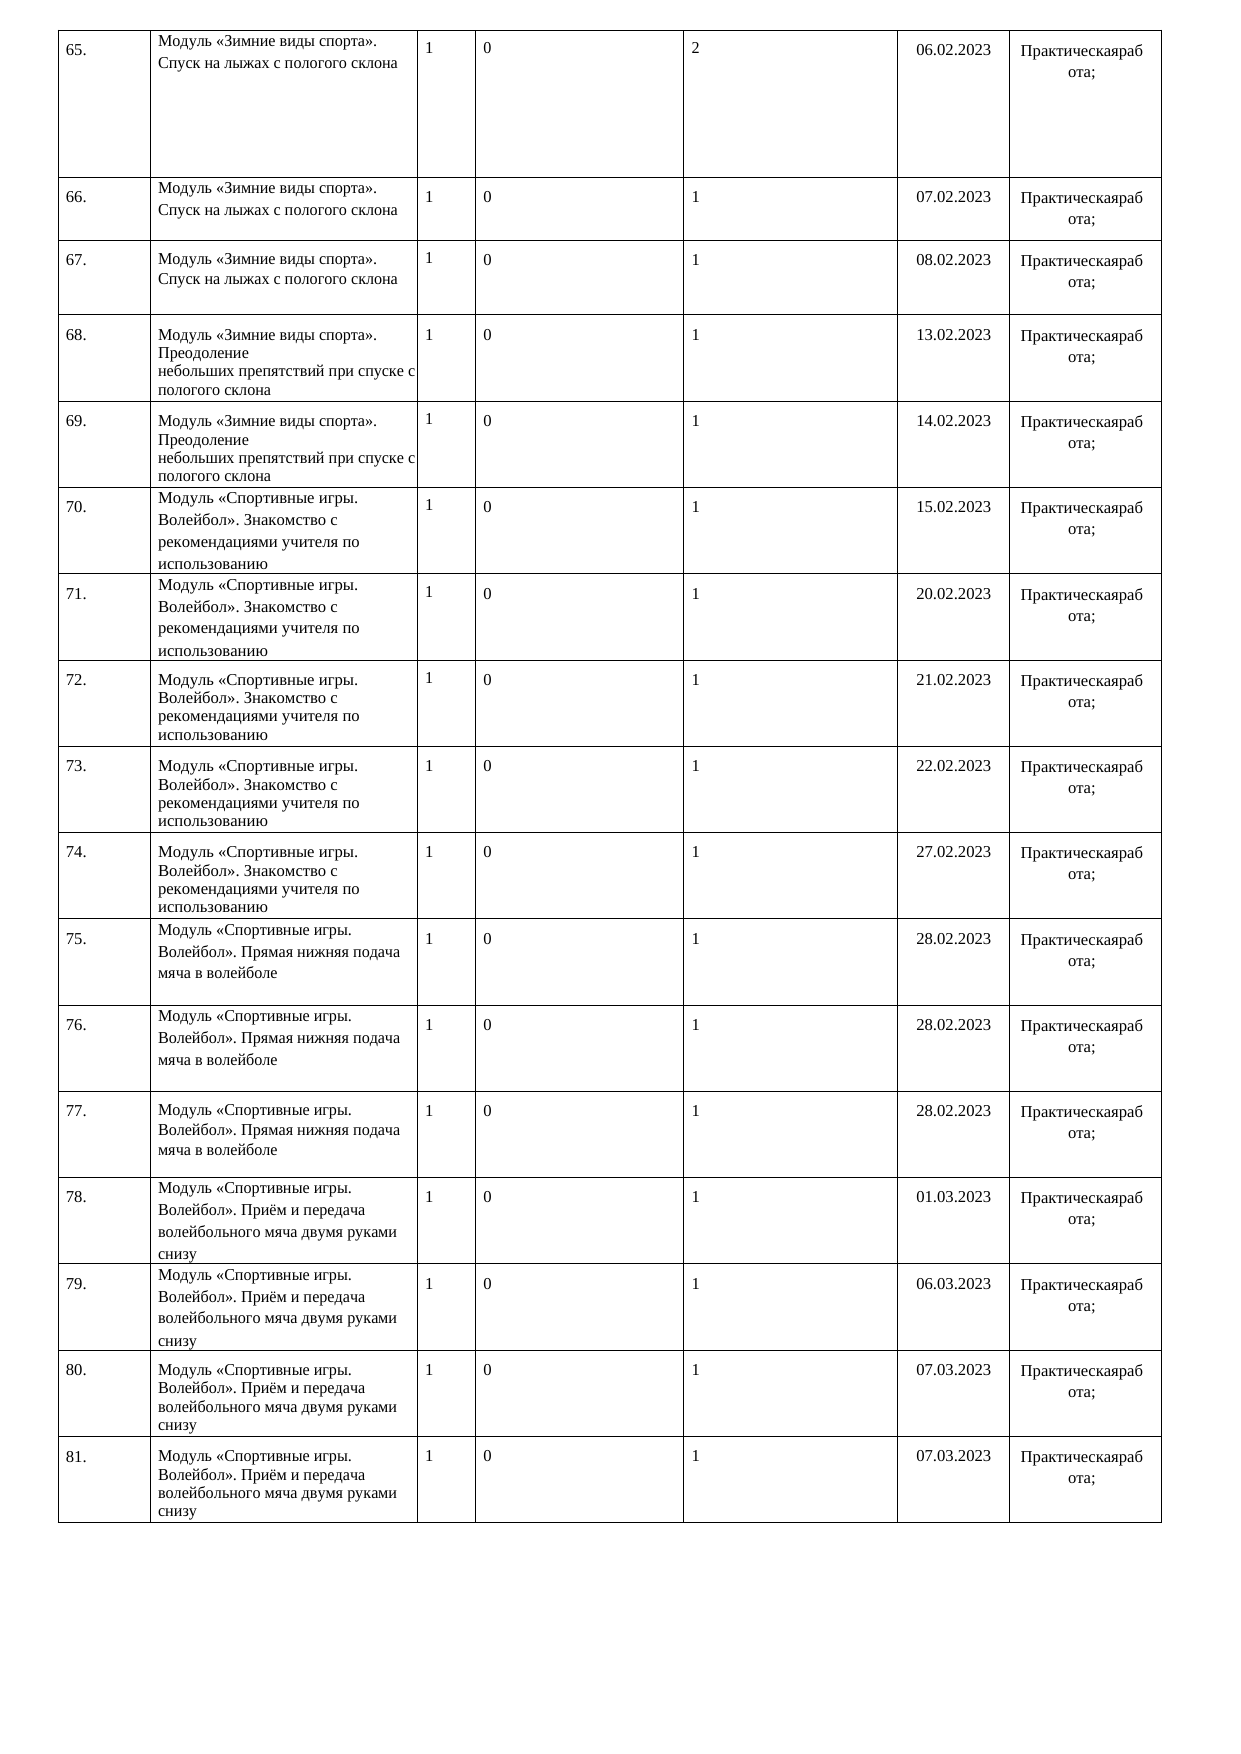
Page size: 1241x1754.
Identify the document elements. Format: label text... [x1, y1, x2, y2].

table_cell 1 [684, 833, 897, 918]
table_cell 77. [59, 1092, 150, 1177]
table_cell Практическаяработа; [1010, 833, 1161, 918]
table_cell 68. [59, 315, 150, 401]
table_cell 1 [418, 488, 475, 573]
table_cell 0 [476, 178, 683, 240]
table_cell 06.03.2023 [898, 1264, 1009, 1350]
table_cell 1 [418, 1437, 475, 1522]
table_cell Практическаяработа; [1010, 1178, 1161, 1263]
table_cell 73. [59, 747, 150, 832]
table_cell 1 [684, 241, 897, 314]
table_cell 71. [59, 574, 150, 659]
table_cell 0 [476, 31, 683, 177]
table_cell 01.03.2023 [898, 1178, 1009, 1263]
table_cell 06.02.2023 [898, 31, 1009, 177]
table_cell 0 [476, 1178, 683, 1263]
table_cell Практическаяработа; [1010, 1437, 1161, 1522]
table_cell 15.02.2023 [898, 488, 1009, 573]
table_cell Модуль «Зимние виды спорта». Спуск на лыжах с пологого склона [151, 241, 417, 314]
table_cell 27.02.2023 [898, 833, 1009, 918]
table_cell 14.02.2023 [898, 402, 1009, 487]
table_cell 0 [476, 1006, 683, 1091]
table_cell 76. [59, 1006, 150, 1091]
table_cell Практическаяработа; [1010, 1351, 1161, 1436]
table_cell 1 [418, 661, 475, 746]
table_cell 1 [418, 574, 475, 659]
table_cell 1 [418, 747, 475, 832]
table_cell Практическаяработа; [1010, 402, 1161, 487]
table_cell Модуль «Спортивные игры. Волейбол». Прямая нижняя подача мяча в волейболе [151, 1092, 417, 1177]
table_cell 13.02.2023 [898, 315, 1009, 401]
table_cell 1 [684, 1092, 897, 1177]
table_cell 0 [476, 315, 683, 401]
table_cell 1 [684, 402, 897, 487]
table_cell 0 [476, 919, 683, 1004]
table_cell 69. [59, 402, 150, 487]
table_cell Модуль «Спортивные игры. Волейбол». Приём и передача волейбольного мяча двумя руками снизу [151, 1264, 417, 1350]
table_cell Практическаяработа; [1010, 574, 1161, 659]
table_cell 0 [476, 1264, 683, 1350]
table_cell Модуль «Спортивные игры. Волейбол». Знакомство с рекомендациями учителя по использованию [151, 747, 417, 832]
table_cell 0 [476, 574, 683, 659]
table_cell Модуль «Спортивные игры. Волейбол». Прямая нижняя подача мяча в волейболе [151, 1006, 417, 1091]
table_cell Модуль «Спортивные игры. Волейбол». Знакомство с рекомендациями учителя по использованию [151, 833, 417, 918]
table_cell Практическаяработа; [1010, 919, 1161, 1004]
table_cell 1 [684, 178, 897, 240]
table_cell Модуль «Спортивные игры. Волейбол». Прямая нижняя подача мяча в волейболе [151, 919, 417, 1004]
table_cell Модуль «Спортивные игры. Волейбол». Знакомство с рекомендациями учителя по использованию подготовительных и подводящих упражнений для освоения технических действий игры волейбол [151, 488, 417, 573]
table_cell 1 [684, 661, 897, 746]
table_cell 1 [418, 31, 475, 177]
table_cell 1 [418, 178, 475, 240]
table_cell 67. [59, 241, 150, 314]
table_cell 22.02.2023 [898, 747, 1009, 832]
table_cell 78. [59, 1178, 150, 1263]
table_cell 1 [418, 315, 475, 401]
table_cell 0 [476, 1351, 683, 1436]
table_cell Практическаяработа; [1010, 1006, 1161, 1091]
table_cell 75. [59, 919, 150, 1004]
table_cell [151, 1351, 417, 1436]
table_cell 1 [418, 241, 475, 314]
table_cell Практическаяработа; [1010, 661, 1161, 746]
table_cell 74. [59, 833, 150, 918]
table_cell 1 [684, 574, 897, 659]
table_cell 0 [476, 241, 683, 314]
table_cell 1 [684, 1264, 897, 1350]
table_cell Практическаяработа; [1010, 1092, 1161, 1177]
table_cell Модуль «Зимние виды спорта». Преодоление небольших препятствий при спуске с пологого склона [151, 315, 417, 401]
table_cell Модуль «Зимние виды спорта». Спуск на лыжах с пологого склона [151, 178, 417, 240]
table_cell 1 [418, 1092, 475, 1177]
table_cell Практическаяработа; [1010, 31, 1161, 177]
table_cell 1 [418, 1006, 475, 1091]
table_cell 08.02.2023 [898, 241, 1009, 314]
table_cell Модуль «Зимние виды спорта». Преодоление небольших препятствий при спуске с пологого склона [151, 402, 417, 487]
table_cell Практическаяработа; [1010, 178, 1161, 240]
table_cell Практическаяработа; [1010, 488, 1161, 573]
table_cell Практическаяработа; [1010, 747, 1161, 832]
table_cell 1 [418, 1264, 475, 1350]
table_cell 65. [59, 31, 150, 177]
table_cell 1 [418, 919, 475, 1004]
table_cell 20.02.2023 [898, 574, 1009, 659]
table_cell 81. [59, 1437, 150, 1522]
table_cell 80. [59, 1351, 150, 1436]
table_cell 1 [684, 1351, 897, 1436]
table_cell 07.03.2023 [898, 1351, 1009, 1436]
table_cell 0 [476, 402, 683, 487]
table_cell 70. [59, 488, 150, 573]
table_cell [151, 1437, 417, 1522]
table_cell Практическаяработа; [1010, 315, 1161, 401]
table_cell 28.02.2023 [898, 919, 1009, 1004]
table_cell 1 [418, 1351, 475, 1436]
table_cell 28.02.2023 [898, 1092, 1009, 1177]
table_cell Модуль «Спортивные игры. Волейбол». Приём и передача волейбольного мяча двумя руками снизу [151, 1178, 417, 1263]
table_cell 1 [418, 833, 475, 918]
table_cell Модуль «Зимние виды спорта». Спуск на лыжах с пологого склона [151, 31, 417, 177]
table_cell 0 [476, 747, 683, 832]
table_cell 1 [684, 1006, 897, 1091]
table_cell Модуль «Спортивные игры. Волейбол». Знакомство с рекомендациями учителя по использованию [151, 574, 417, 659]
table_cell 0 [476, 833, 683, 918]
table_cell 07.02.2023 [898, 178, 1009, 240]
table_cell 72. [59, 661, 150, 746]
table_cell 1 [684, 1437, 897, 1522]
table_cell 0 [476, 1092, 683, 1177]
table_cell 0 [476, 661, 683, 746]
table_cell 1 [684, 919, 897, 1004]
table_cell Практическаяработа; [1010, 241, 1161, 314]
table_cell 2 [684, 31, 897, 177]
table_cell 79. [59, 1264, 150, 1350]
table_cell 1 [684, 315, 897, 401]
table_cell 1 [684, 488, 897, 573]
table_cell 1 [418, 1178, 475, 1263]
table_cell 21.02.2023 [898, 661, 1009, 746]
table_cell 28.02.2023 [898, 1006, 1009, 1091]
table_cell 07.03.2023 [898, 1437, 1009, 1522]
table_cell 1 [418, 402, 475, 487]
table_cell 66. [59, 178, 150, 240]
table_cell 0 [476, 1437, 683, 1522]
table_cell 0 [476, 488, 683, 573]
table_cell 1 [684, 747, 897, 832]
table_cell Практическаяработа; [1010, 1264, 1161, 1350]
table_cell Модуль «Спортивные игры. Волейбол». Знакомство с рекомендациями учителя по использованию [151, 661, 417, 746]
table_cell 1 [684, 1178, 897, 1263]
